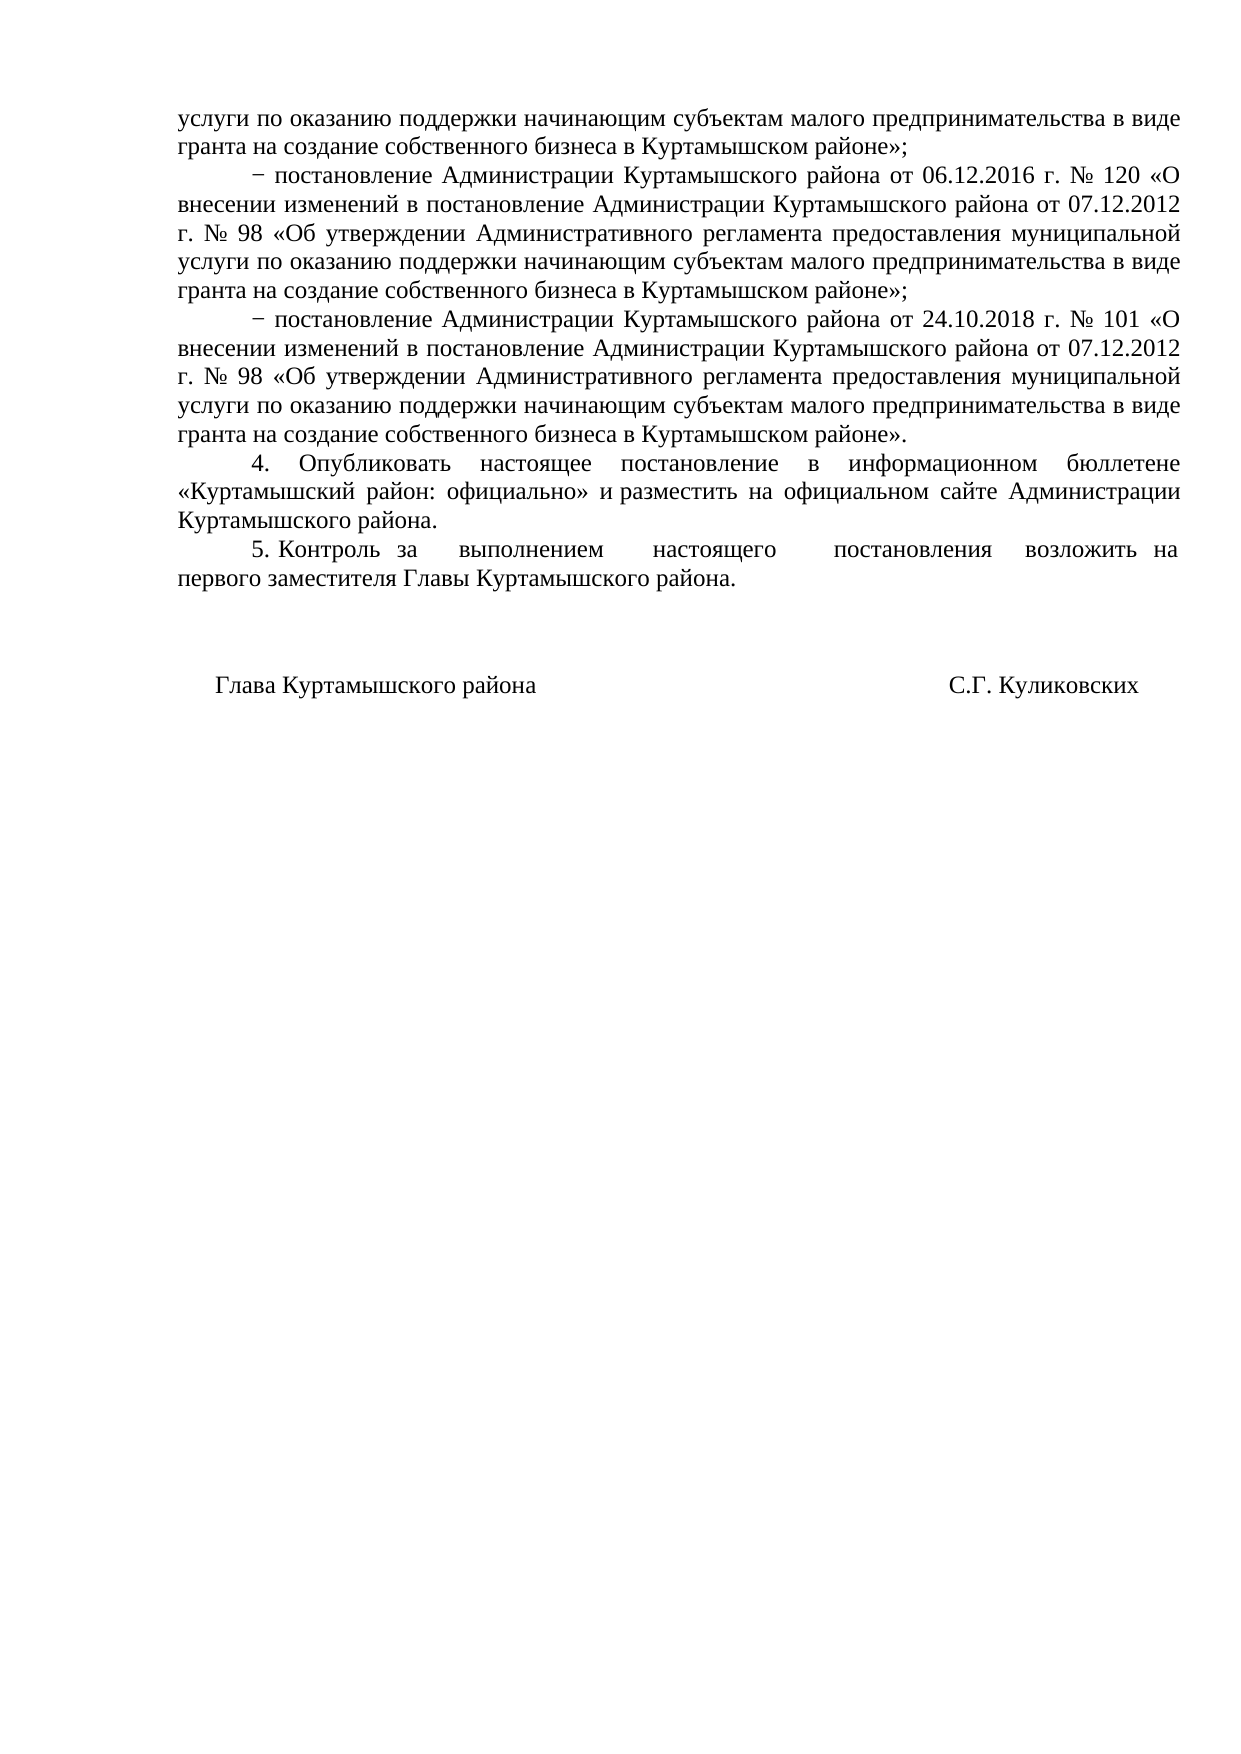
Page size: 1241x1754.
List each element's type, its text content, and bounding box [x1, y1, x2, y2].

subtitle Глава Куртамышского района С.Г. Куликовских [215, 670, 1181, 699]
list − постановление Администрации Куртамышского района от 24.10.2018 г. № 101 «О внесении изменений в постановление Администрации Куртамышского района от 07.12.2012 г. № 98 «Об утверждении Административного регламента предоставления муниципальной услуги по оказанию поддержки начинающим субъектам малого предпринимательства в виде гранта на создание собственного бизнеса в Куртамышском районе». [177, 304, 1181, 448]
list 4. Опубликовать настоящее постановление в информационном бюллетене «Куртамышский район: официально» и разместить на официальном сайте Администрации Куртамышского района. [177, 448, 1181, 534]
text 5. Контроль за выполнением настоящего постановления возложить на первого заместителя Главы Куртамышского района. [177, 534, 1181, 591]
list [177, 103, 1181, 160]
list − постановление Администрации Куртамышского района от 06.12.2016 г. № 120 «О внесении изменений в постановление Администрации Куртамышского района от 07.12.2012 г. № 98 «Об утверждении Административного регламента предоставления муниципальной услуги по оказанию поддержки начинающим субъектам малого предпринимательства в виде гранта на создание собственного бизнеса в Куртамышском районе»; [177, 160, 1181, 304]
